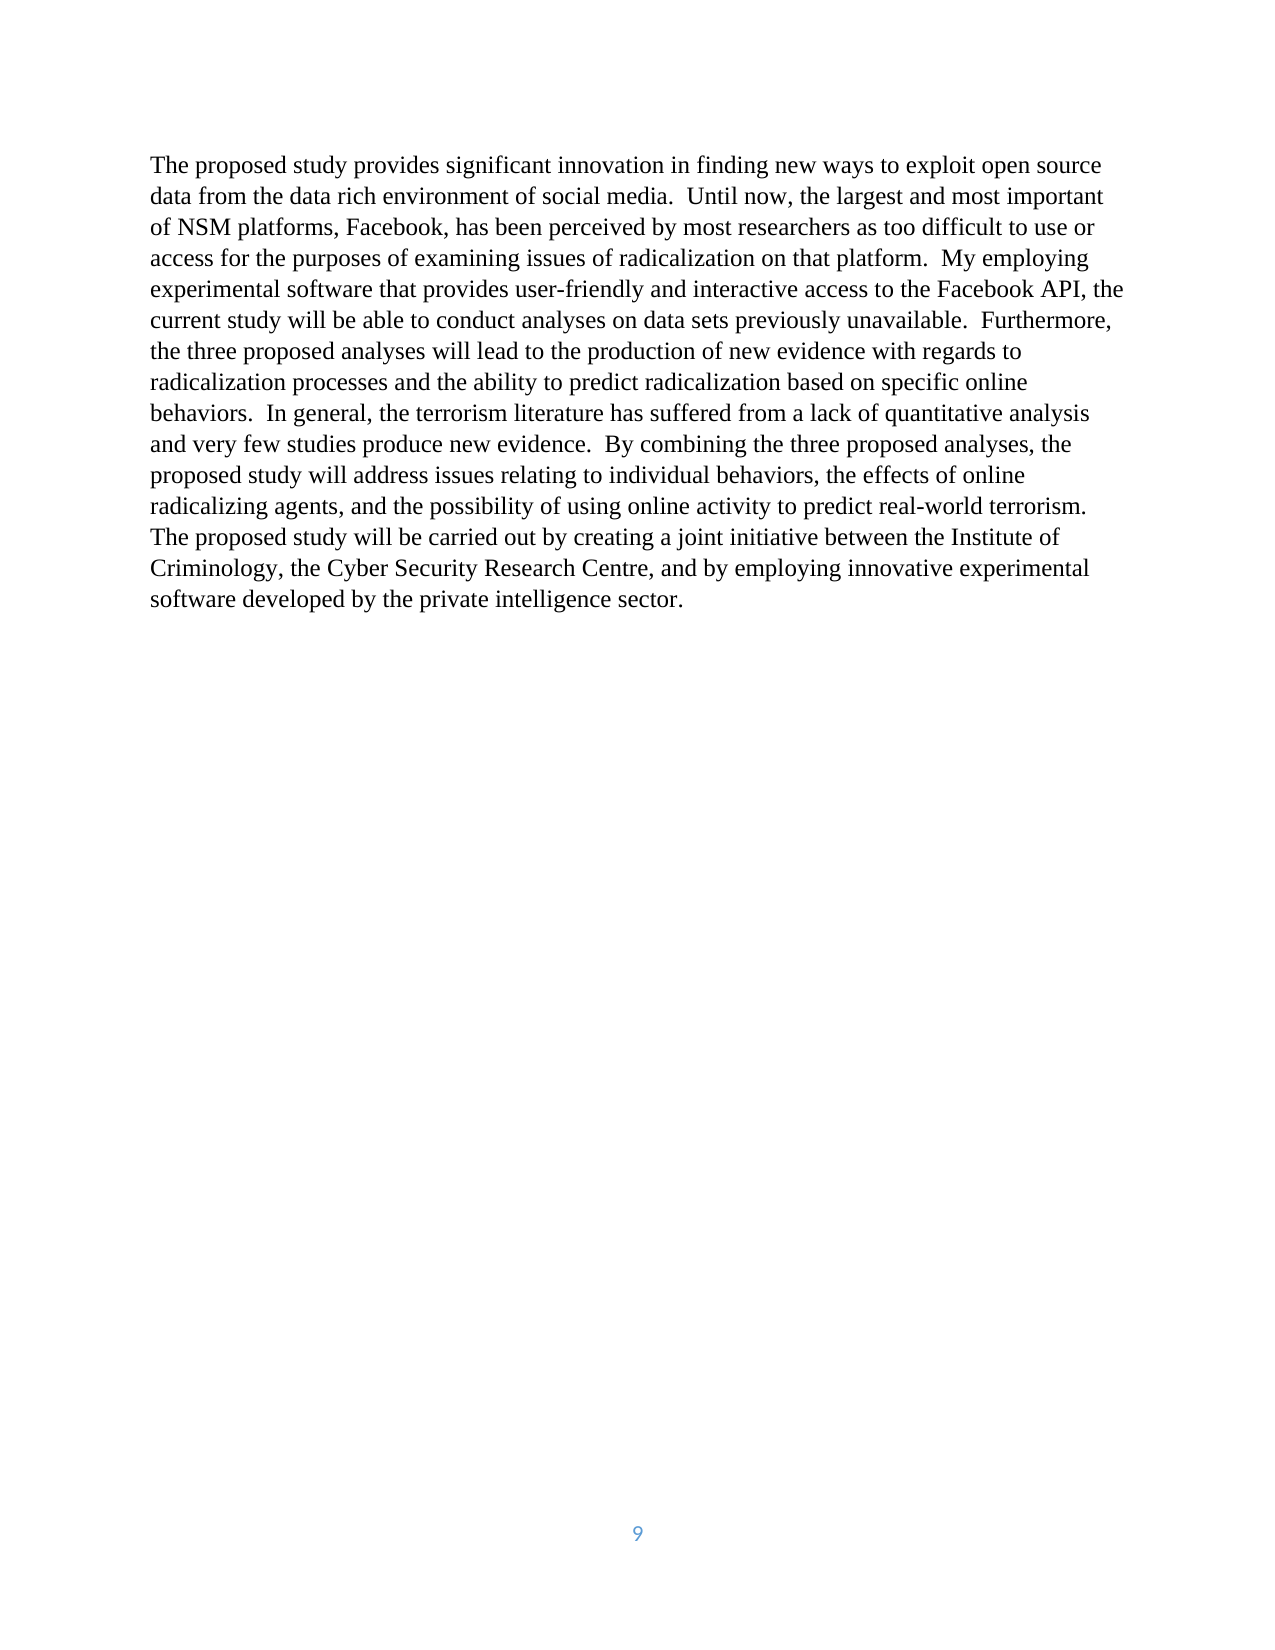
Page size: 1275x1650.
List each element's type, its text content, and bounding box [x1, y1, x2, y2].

text The proposed study provides significant innovation in finding new ways to exploit open source data from the data rich environment of social media. Until now, the largest and most important of NSM platforms, Facebook, has been perceived by most researchers as too difficult to use or access for the purposes of examining issues of radicalization on that platform. My employing experimental software that provides user-friendly and interactive access to the Facebook API, the current study will be able to conduct analyses on data sets previously unavailable. Furthermore, the three proposed analyses will lead to the production of new evidence with regards to radicalization processes and the ability to predict radicalization based on specific online behaviors. In general, the terrorism literature has suffered from a lack of quantitative analysis and very few studies produce new evidence. By combining the three proposed analyses, the proposed study will address issues relating to individual behaviors, the effects of online radicalizing agents, and the possibility of using online activity to predict real-world terrorism. The proposed study will be carried out by creating a joint initiative between the Institute of Criminology, the Cyber Security Research Centre, and by employing innovative experimental software developed by the private intelligence sector. [150, 150, 1125, 613]
